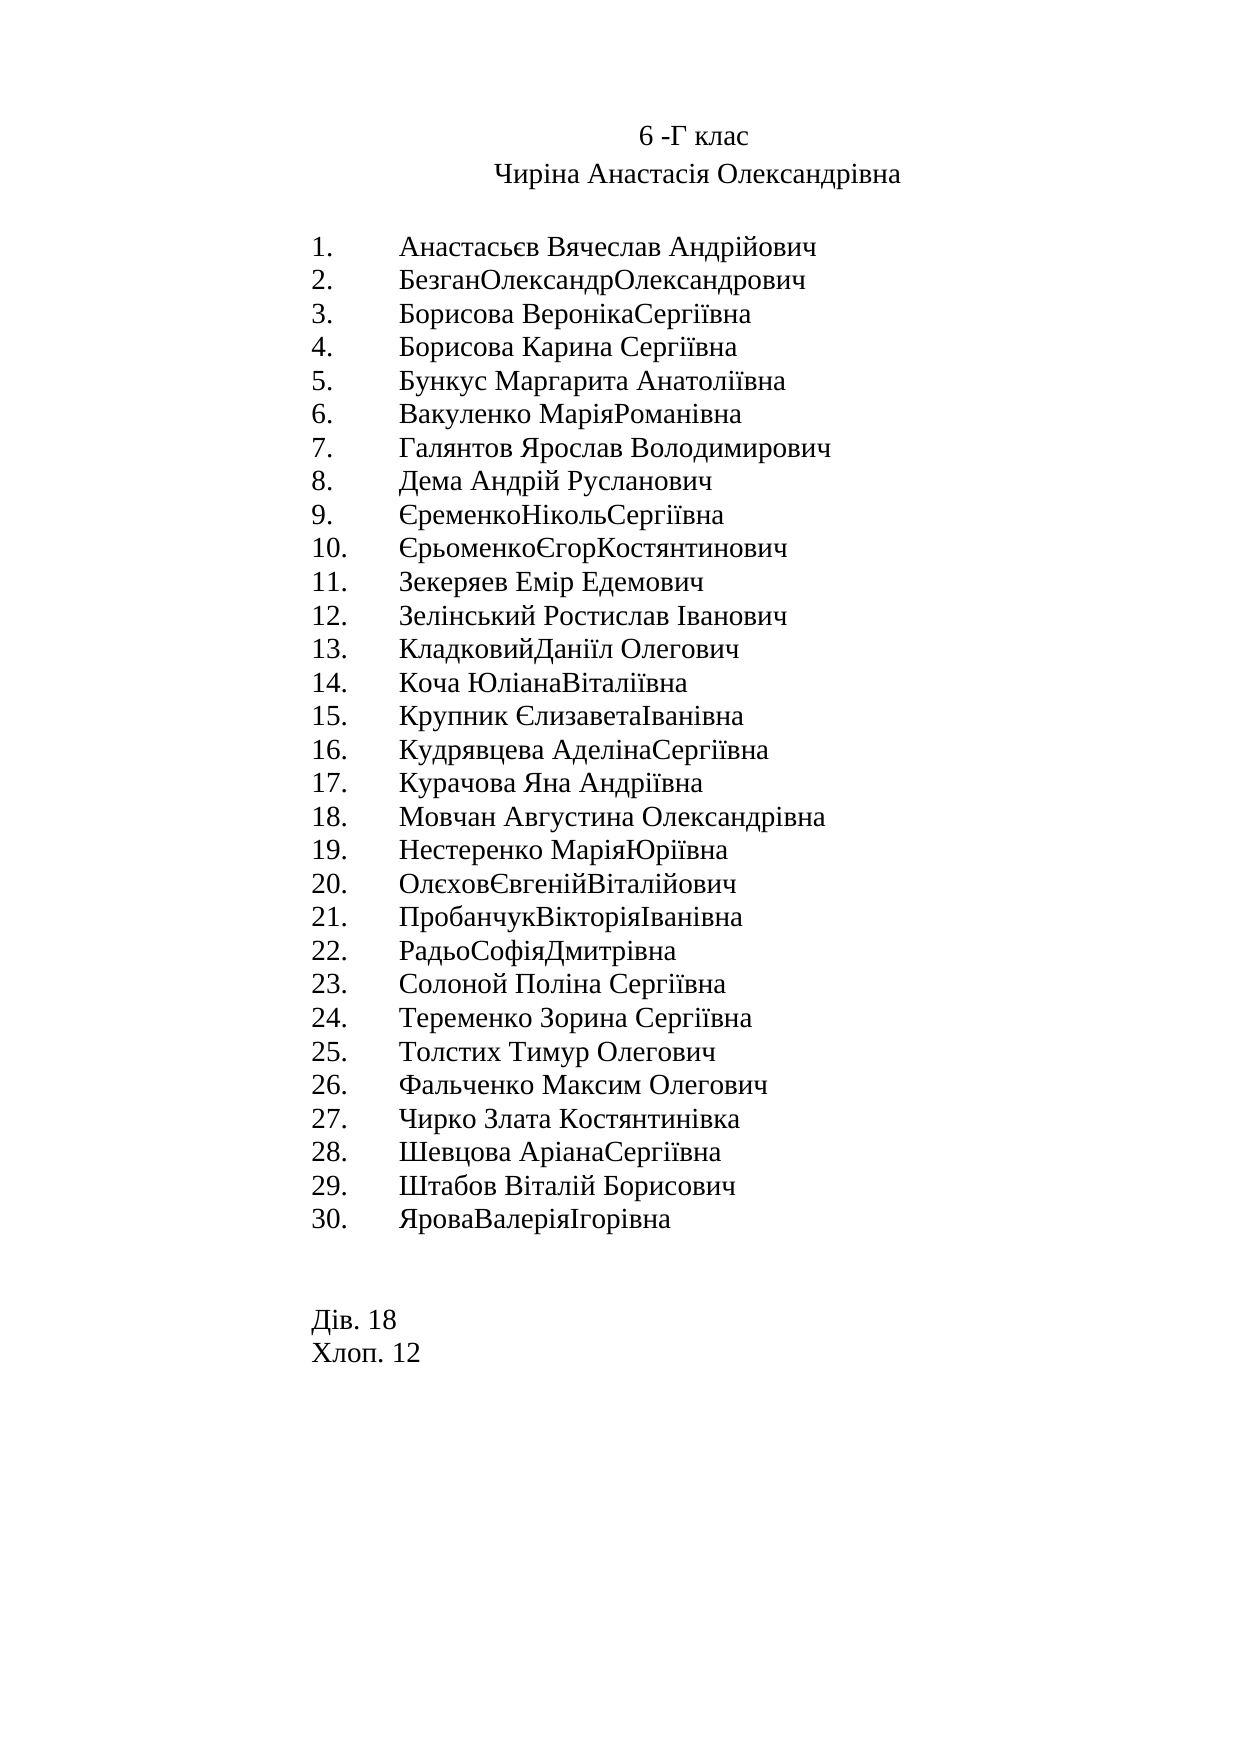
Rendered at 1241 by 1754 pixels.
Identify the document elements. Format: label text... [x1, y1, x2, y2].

list Борисова Карина Сергіївна [252, 329, 1152, 363]
list Чирко Злата Костянтинівка [252, 1101, 1152, 1134]
list ЄрьоменкоЄгорКостянтинович [252, 531, 1152, 564]
list Толстих Тимур Олегович [252, 1034, 1152, 1067]
list Галянтов Ярослав Володимирович [252, 430, 1152, 463]
list Нестеренко МаріяЮріївна [252, 832, 1152, 866]
list Анастасьєв Вячеслав Андрійович [252, 229, 1152, 262]
list Фальченко Максим Олегович [252, 1067, 1152, 1101]
list Зекеряев Емір Едемович [252, 564, 1152, 598]
text Чиріна Анастасія Олександрівна [177, 157, 1152, 190]
list Бункус Маргарита Анатоліївна [252, 363, 1152, 396]
list Теременко Зорина Сергіївна [252, 1000, 1152, 1034]
list Кудрявцева АделінаСергіївна [252, 732, 1152, 765]
list Мовчан Августина Олександрівна [252, 799, 1152, 832]
list ЄременкоНікольСергіївна [252, 497, 1152, 531]
list Коча ЮліанаВіталіївна [252, 665, 1152, 698]
list ЯроваВалеріяІгорівна [252, 1201, 1152, 1235]
text 6 -Г клас [177, 118, 1152, 152]
list БезганОлександрОлександрович [252, 262, 1152, 296]
list Крупник ЄлизаветаІванівна [252, 698, 1152, 732]
list Шевцова АріанаСергіївна [252, 1134, 1152, 1168]
list Дів. 18 [311, 1302, 1152, 1336]
list ОлєховЄвгенійВіталійович [252, 866, 1152, 899]
list Вакуленко МаріяРоманівна [252, 396, 1152, 430]
list Курачова Яна Андріївна [252, 765, 1152, 799]
list Дема Андрій Русланович [252, 463, 1152, 497]
list РадьоСофіяДмитрівна [252, 933, 1152, 967]
list Борисова ВеронікаСергіївна [252, 296, 1152, 329]
list ПробанчукВікторіяІванівна [252, 899, 1152, 933]
list Солоной Поліна Сергіївна [252, 967, 1152, 1000]
list КладковийДаніїл Олегович [252, 631, 1152, 665]
list Зелінський Ростислав Іванович [252, 598, 1152, 631]
list Штабов Віталій Борисович [252, 1168, 1152, 1201]
list Хлоп. 12 [311, 1336, 1152, 1397]
